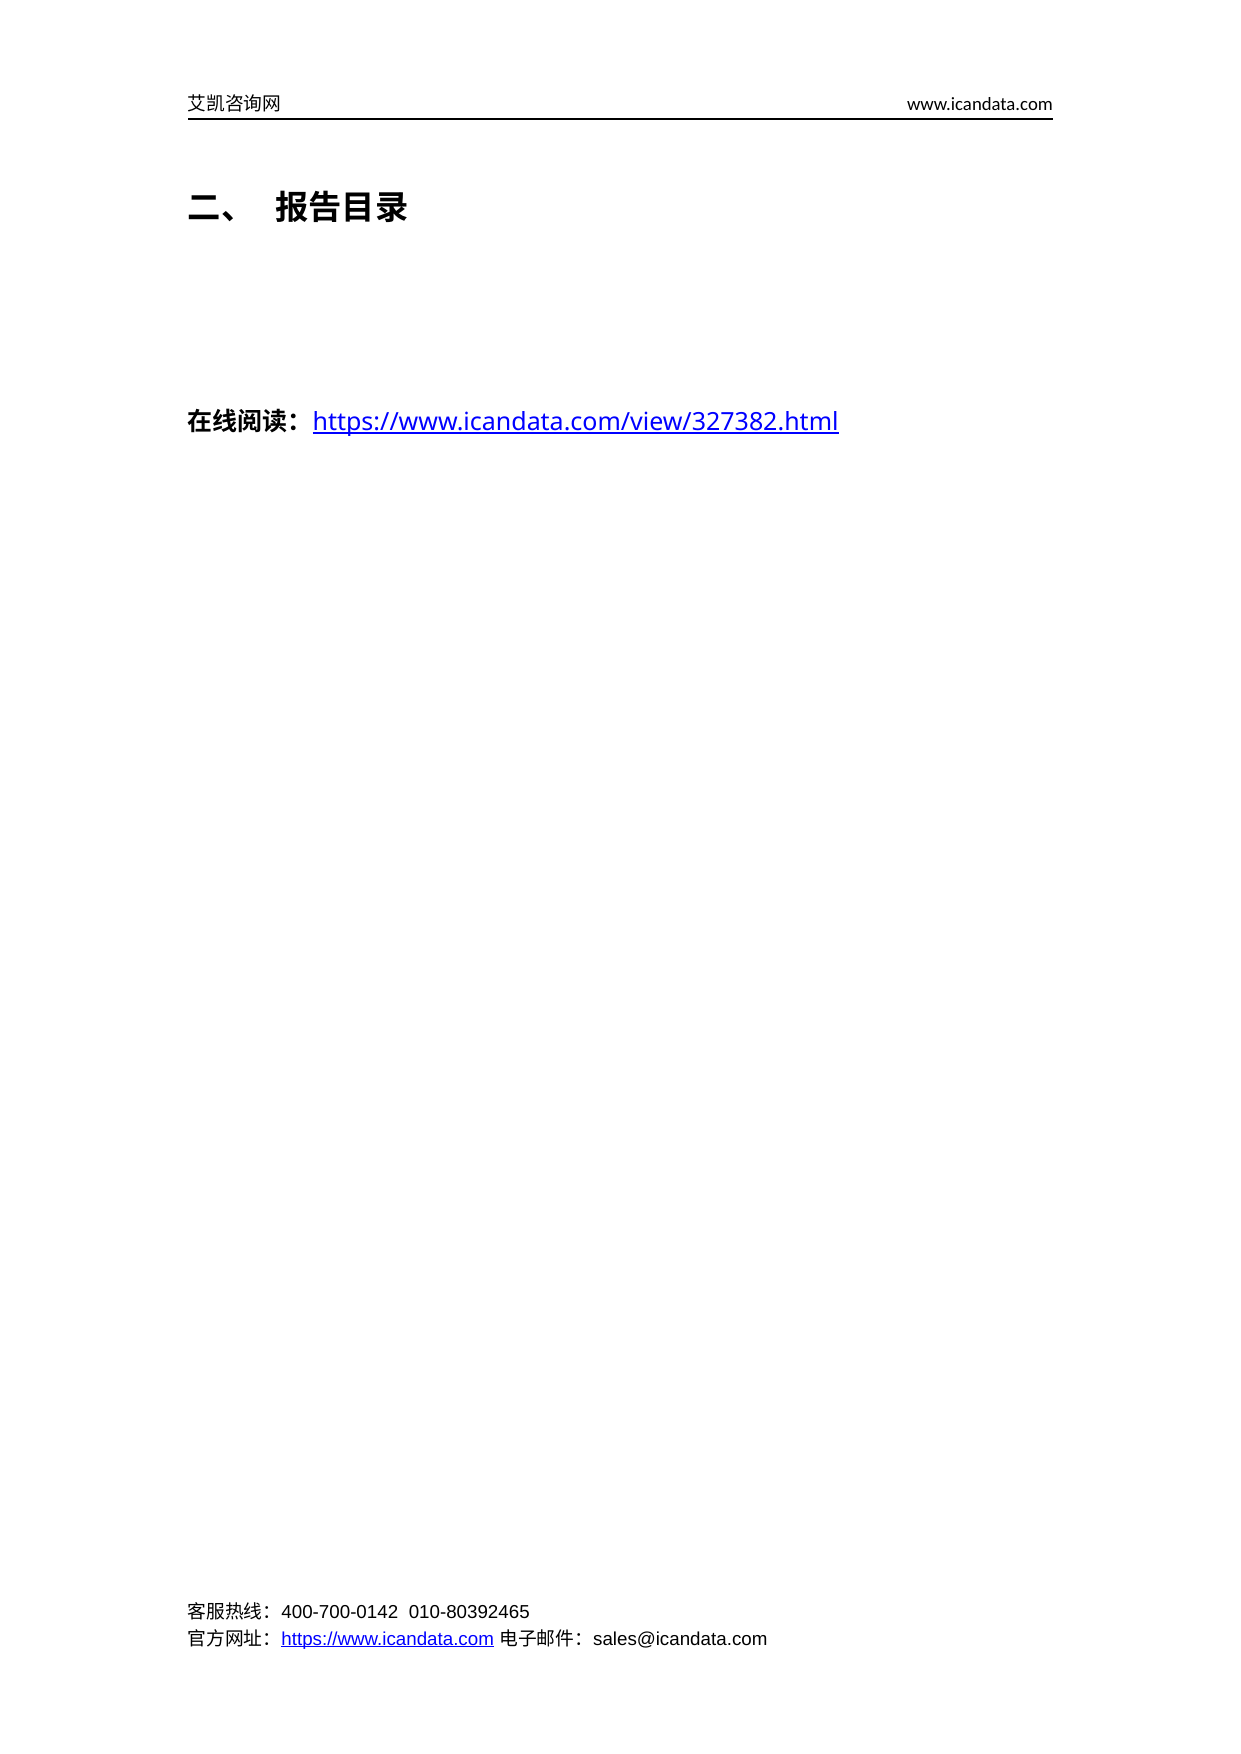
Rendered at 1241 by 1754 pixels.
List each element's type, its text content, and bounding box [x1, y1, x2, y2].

subtitle 报告目录 [187, 172, 1053, 237]
text 在线阅读：https://www.icandata.com/view/327382.html [187, 387, 1053, 452]
